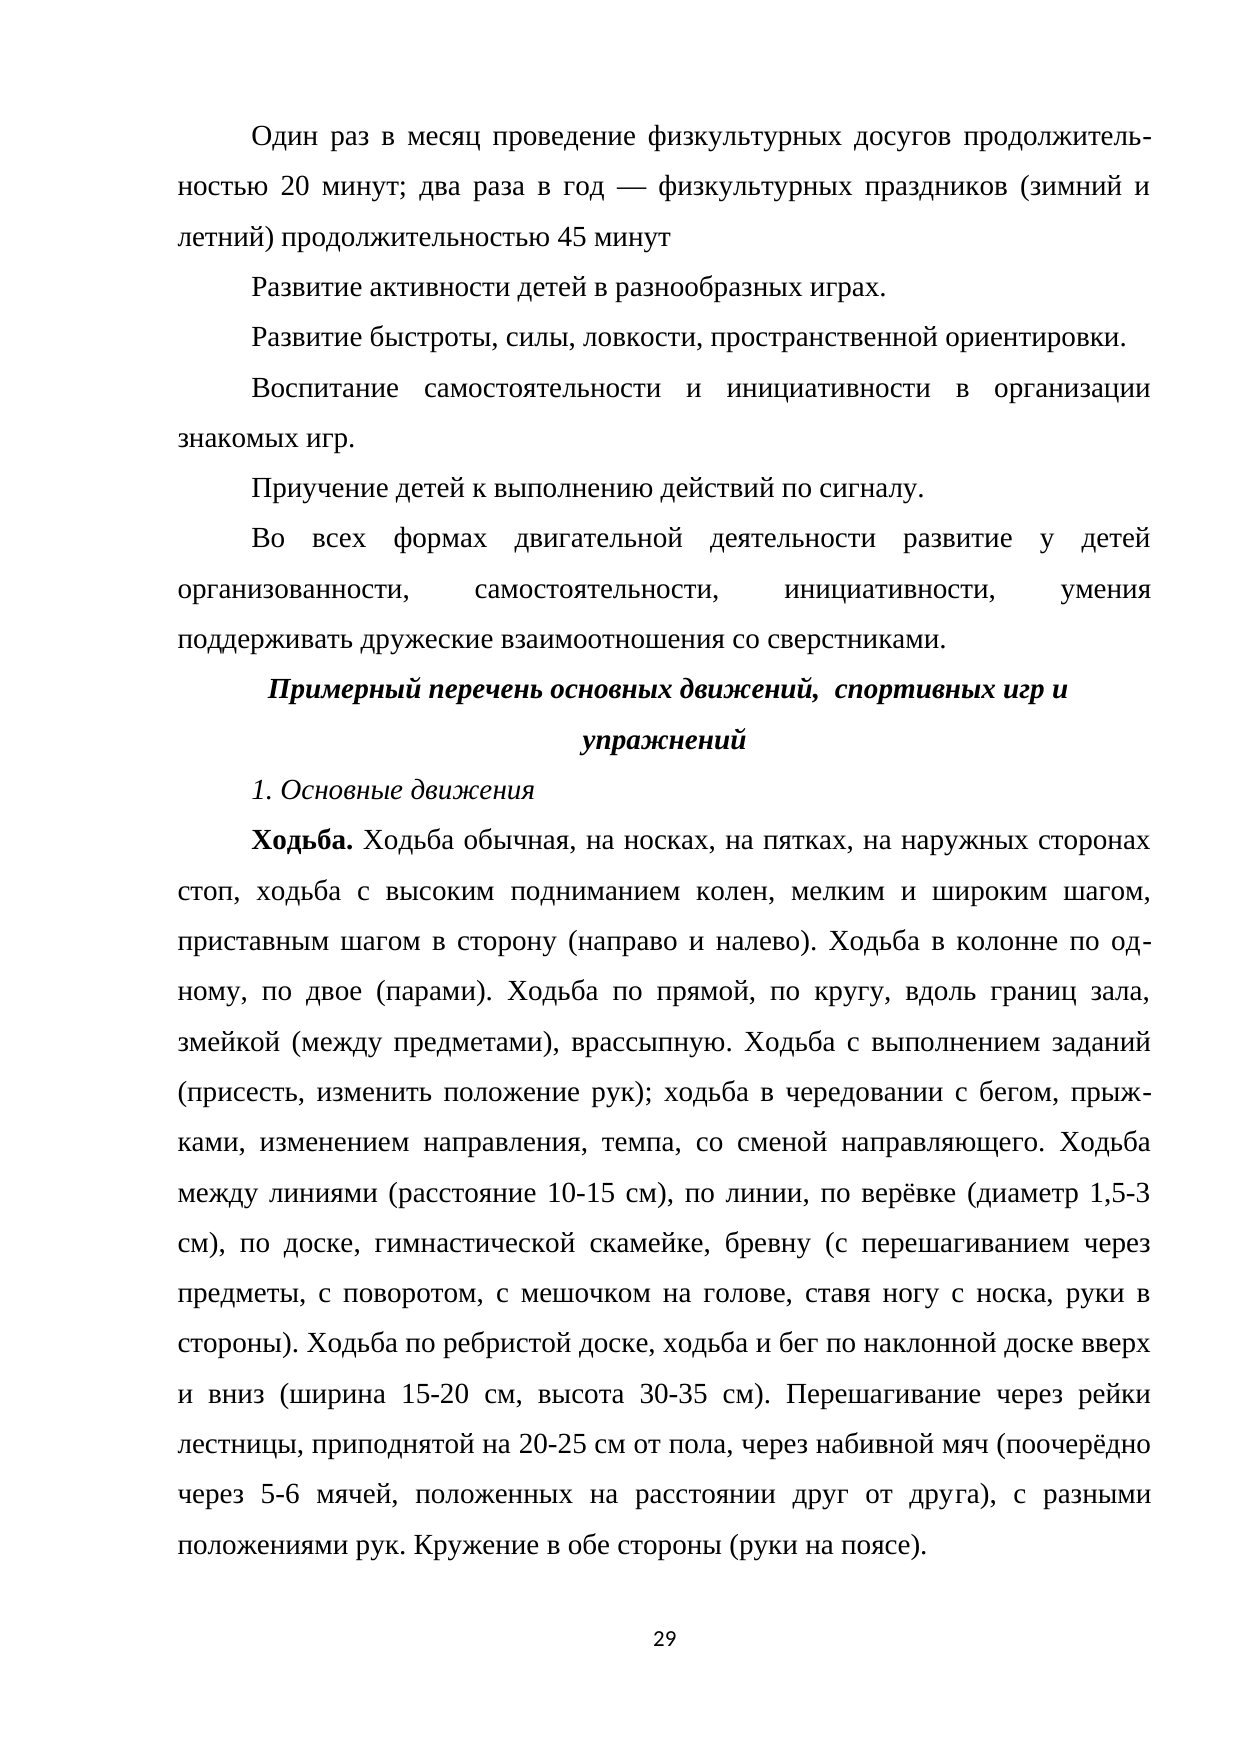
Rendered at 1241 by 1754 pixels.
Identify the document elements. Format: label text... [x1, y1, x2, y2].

text Примерный перечень основных движений, спортивных игр и упражнений [177, 672, 1152, 755]
text Ходьба. Ходьба обычная, на носках, на пятках, на наружных сторонах стоп, ходьба с высоким подниманием колен, мелким и широким шагом, приставным шагом в сторону (направо и налево). Ходьба в колонне по одному, по двое (парами). Ходьба по прямой, по кругу, вдоль границ зала, змейкой (между предметами), врассыпную. Ходьба с выполнением заданий (присесть, изменить положение рук); ходьба в чередовании с бегом, прыжками, изменением направления, темпа, со сменой направляющего. Ходьба между линиями (расстояние 10-15 см), по линии, по верёвке (диаметр 1,5-3 см), по доске, гимнастической скамейке, бревну (с перешагиванием через предметы, с поворотом, с мешочком на голове, ставя ногу с носка, руки в стороны). Ходьба по ребристой доске, ходьба и бег по наклонной доске вверх и вниз (ширина 15-20 см, высота 30-35 см). Перешагивание через рейки лестницы, приподнятой на 20-25 см от пола, через набивной мяч (поочерёдно через 5-6 мячей, положенных на расстоянии друг от друга), с разными положениями рук. Кружение в обе стороны (руки на поясе). [177, 822, 1152, 1560]
text Во всех формах двигательной деятельности развитие у детей организованности, самостоятельности, инициативности, умения поддерживать дружеские взаимоотношения со сверстниками. [177, 521, 1152, 655]
text 1. Основные движения [177, 772, 1152, 806]
text Приучение детей к выполнению действий по сигналу. [177, 470, 1152, 504]
text Развитие активности детей в разнообразных играх. [177, 269, 1152, 303]
text Воспитание самостоятельности и инициативности в организации знакомых игр. [177, 370, 1152, 453]
text Один раз в месяц проведение физкультурных досугов продолжительностью 20 минут; два раза в год — физкультурных праздников (зимний и летний) продолжительностью 45 минут [177, 118, 1152, 252]
text Развитие быстроты, силы, ловкости, пространственной ориентировки. [177, 319, 1152, 353]
